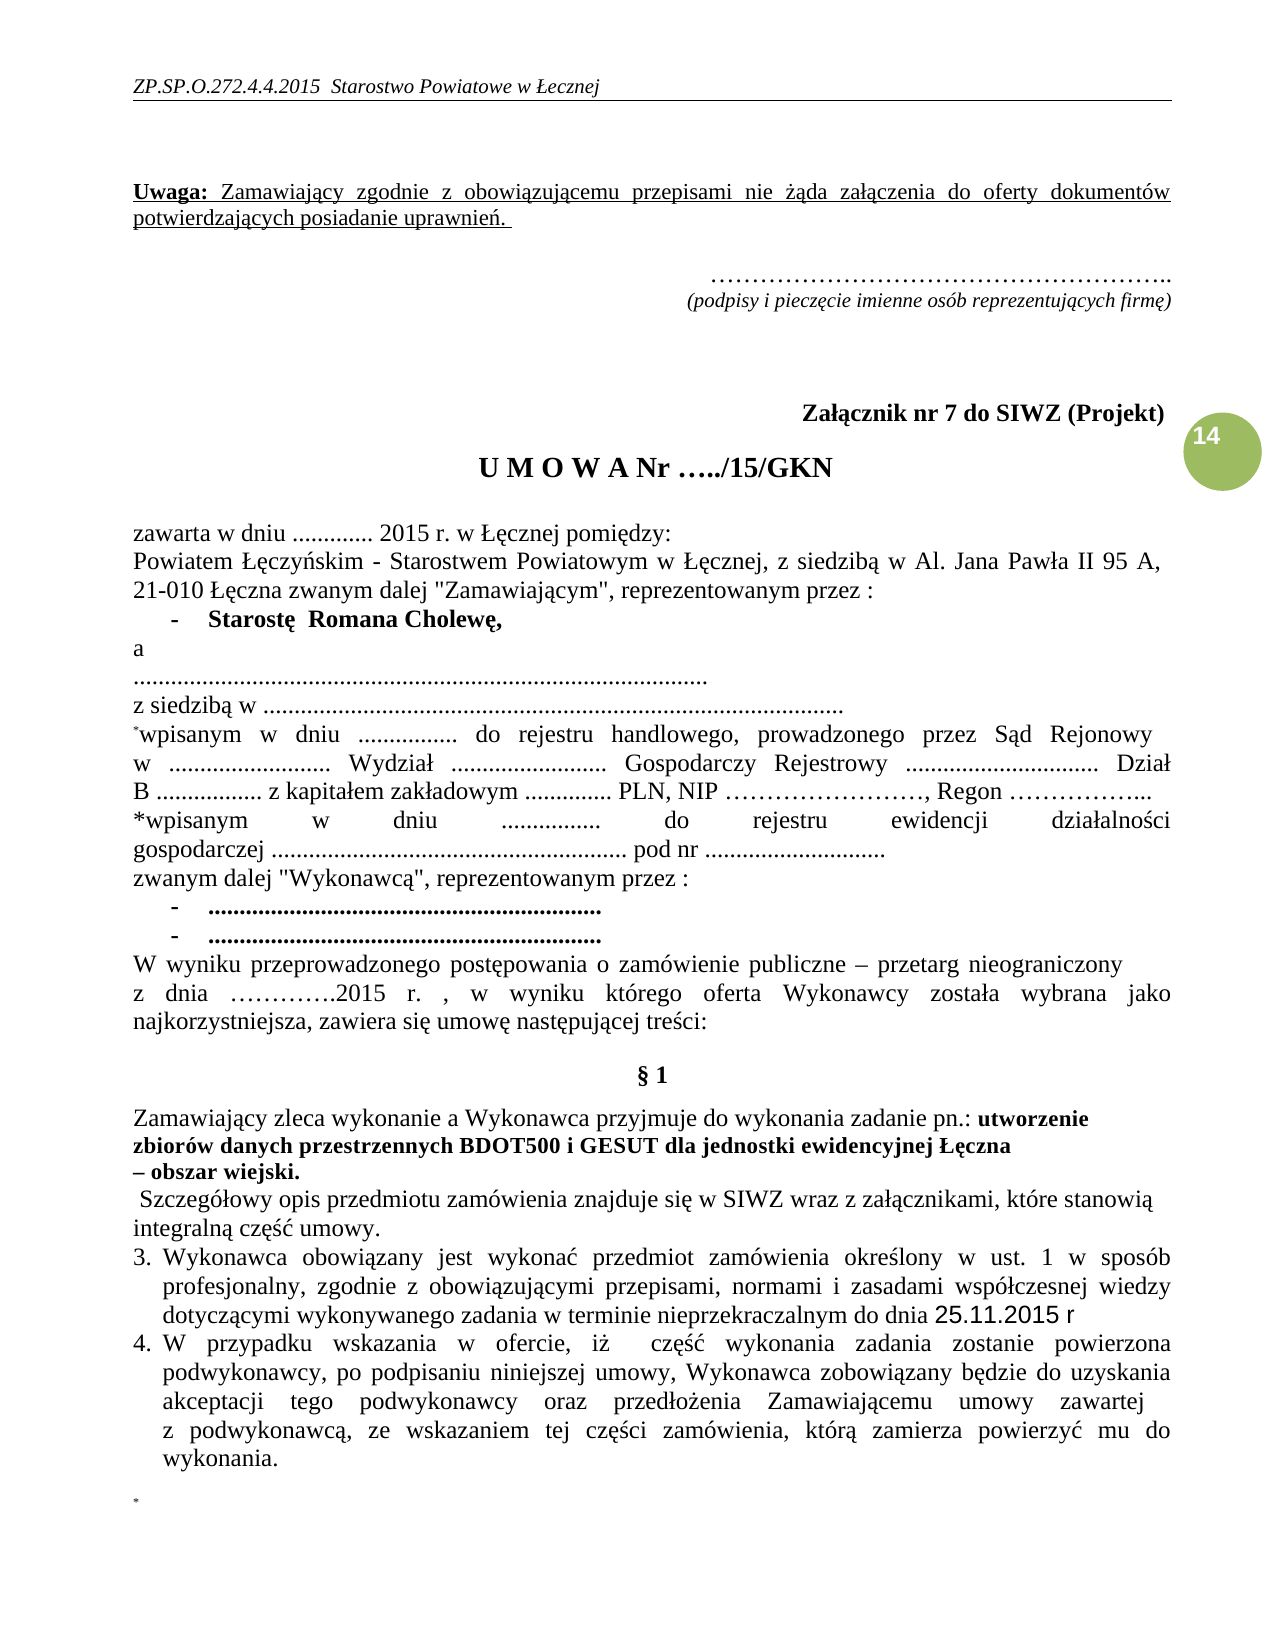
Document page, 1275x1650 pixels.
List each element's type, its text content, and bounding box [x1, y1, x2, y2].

text z siedzibą w ............................................................................................. [133, 690, 1172, 719]
text U M O W A Nr …../15/GKN [133, 451, 1172, 484]
text *wpisanym w dniu ................ do rejestru ewidencji działalności gospodarczej ......................................................... pod nr ............................. [133, 805, 1172, 863]
text Załącznik nr 7 do SIWZ (Projekt) [133, 398, 1172, 427]
list Starostę Romana Cholewę, [170, 604, 1172, 633]
text W wyniku przeprowadzonego postępowania o zamówienie publiczne – przetarg nieograniczony z dnia ………….2015 r. , w wyniku którego oferta Wykonawcy została wybrana jako najkorzystniejsza, zawiera się umowę następującej treści: [133, 949, 1172, 1035]
text ............................................................................................ [133, 661, 1172, 690]
list ............................................................... [170, 920, 1172, 949]
list ............................................................... [170, 891, 1172, 920]
text Szczegółowy opis przedmiotu zamówienia znajduje się w SIWZ wraz z załącznikami, które stanowią integralną część umowy. [133, 1184, 1172, 1242]
list Wykonawca obowiązany jest wykonać przedmiot zamówienia określony w ust. 1 w sposób profesjonalny, zgodnie z obowiązującymi przepisami, normami i zasadami współczesnej wiedzy dotyczącymi wykonywanego zadania w terminie nieprzekraczalnym do dnia 25.11.2015 r [133, 1242, 1172, 1328]
text zwanym dalej "Wykonawcą", reprezentowanym przez : [133, 863, 1172, 891]
list W przypadku wskazania w ofercie, iż część wykonania zadania zostanie powierzona podwykonawcy, po podpisaniu niniejszej umowy, Wykonawca zobowiązany będzie do uzyskania akceptacji tego podwykonawcy oraz przedłożenia Zamawiającemu umowy zawartej z podwykonawcą, ze wskazaniem tej części zamówienia, którą zamierza powierzyć mu do wykonania. [133, 1328, 1172, 1472]
text ……………………………………………….. [133, 259, 1172, 288]
text Zamawiający zleca wykonanie a Wykonawca przyjmuje do wykonania zadanie pn.: utworzenie zbiorów danych przestrzennych BDOT500 i GESUT dla jednostki ewidencyjnej Łęczna – obszar wiejski. [133, 1103, 1172, 1184]
text Powiatem Łęczyńskim - Starostwem Powiatowym w Łęcznej, z siedzibą w Al. Jana Pawła II 95 A, 21-010 Łęczna zwanym dalej "Zamawiającym", reprezentowanym przez : [133, 546, 1172, 604]
text § 1 [133, 1060, 1172, 1089]
text (podpisy i pieczęcie imienne osób reprezentujących firmę) [428, 288, 1172, 312]
text zawarta w dniu ............. 2015 r. w Łęcznej pomiędzy: [133, 518, 1172, 546]
text *wpisanym w dniu ................ do rejestru handlowego, prowadzonego przez Sąd Rejonowy w .......................... Wydział ......................... Gospodarczy Rejestrowy ............................... Dział B ................. z kapitałem zakładowym .............. PLN, NIP ……………………, Regon ……………... [133, 719, 1172, 805]
text Uwaga: Zamawiający zgodnie z obowiązującemu przepisami nie żąda załączenia do oferty dokumentów potwierdzających posiadanie uprawnień. [133, 178, 1172, 230]
text a [133, 633, 1172, 661]
